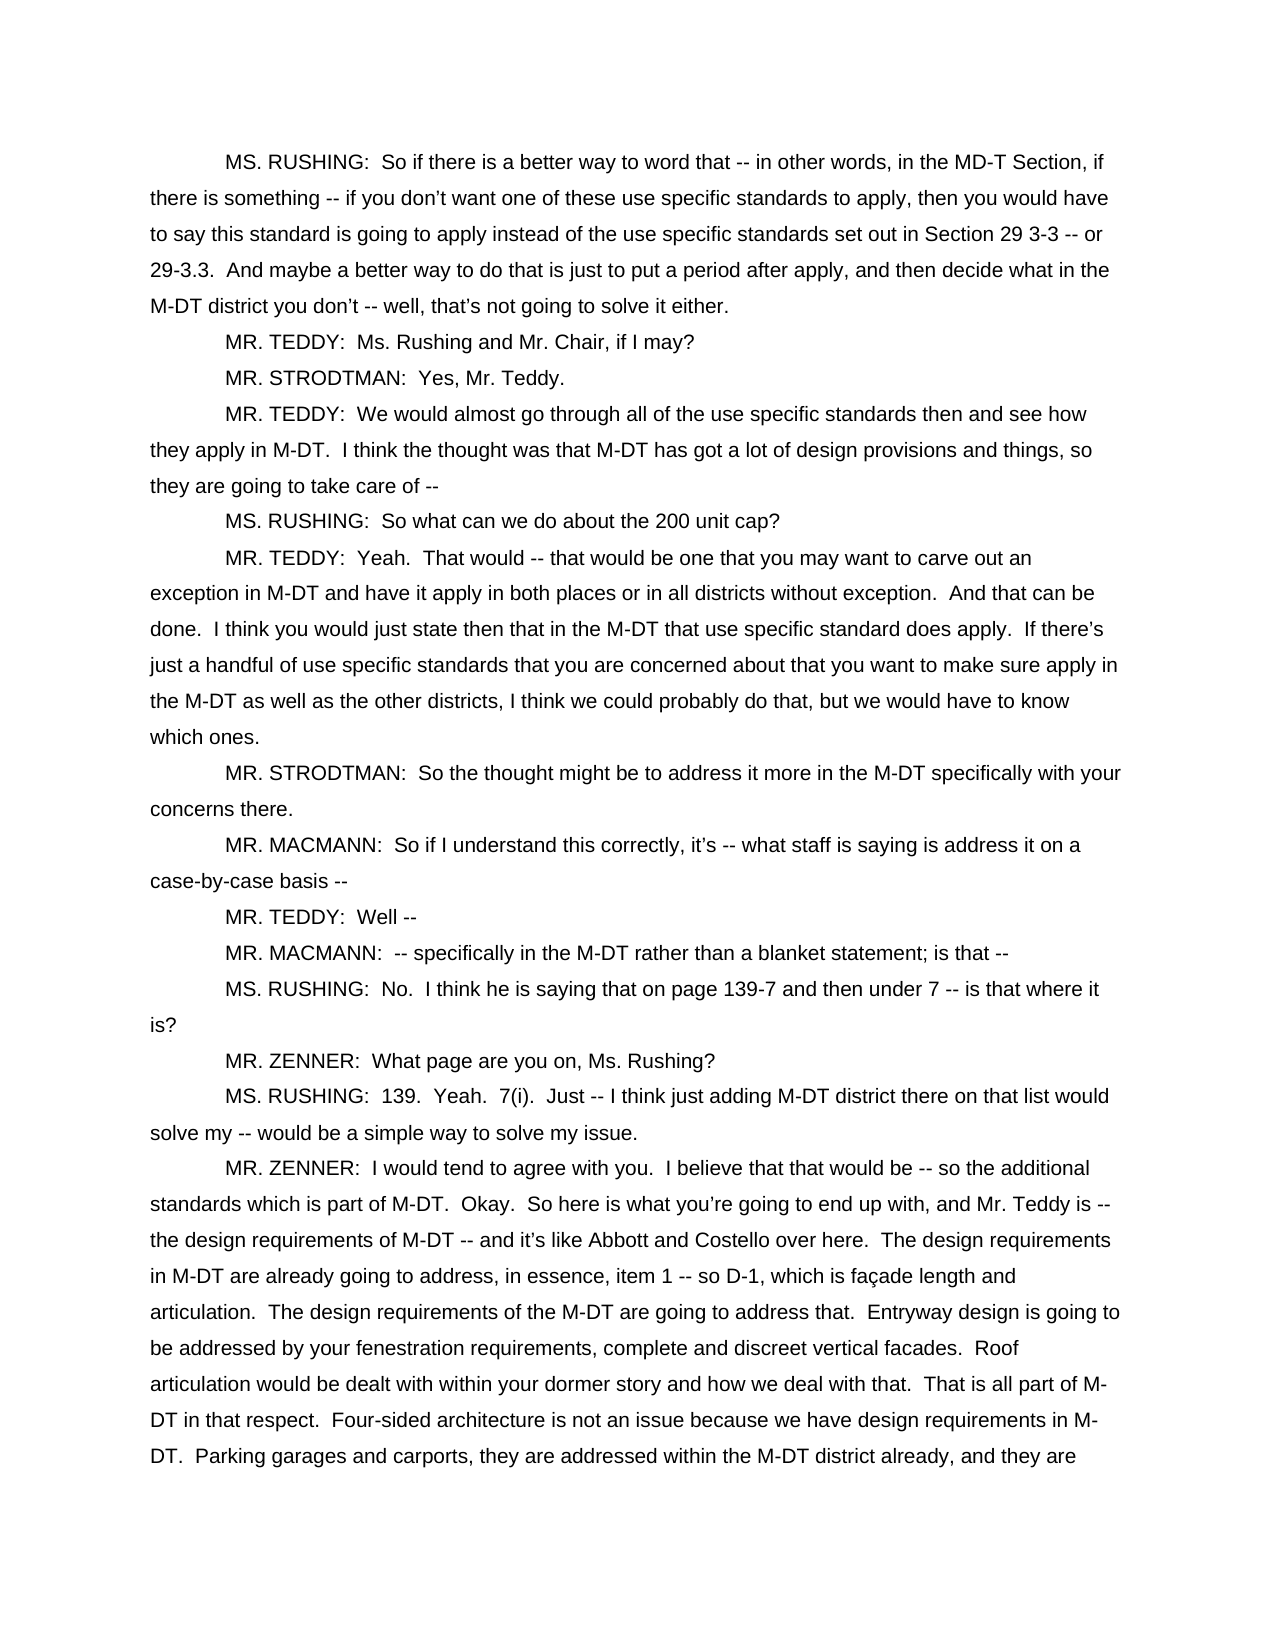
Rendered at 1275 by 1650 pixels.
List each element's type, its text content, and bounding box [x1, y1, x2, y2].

text MR. TEDDY: Well -- [150, 905, 1125, 929]
text MR. MACMANN: So if I understand this correctly, it’s -- what staff is saying is address it on a case-by-case basis -- [150, 833, 1125, 893]
text MR. MACMANN: -- specifically in the M-DT rather than a blanket statement; is that -- [150, 941, 1125, 964]
text MS. RUSHING: So what can we do about the 200 unit cap? [150, 509, 1125, 533]
text MS. RUSHING: 139. Yeah. 7(i). Just -- I think just adding M-DT district there on that list would solve my -- would be a simple way to solve my issue. [150, 1084, 1125, 1144]
text MR. TEDDY: We would almost go through all of the use specific standards then and see how they apply in M-DT. I think the thought was that M-DT has got a lot of design provisions and things, so they are going to take care of -- [150, 402, 1125, 497]
text MR. TEDDY: Yeah. That would -- that would be one that you may want to carve out an exception in M-DT and have it apply in both places or in all districts without exception. And that can be done. I think you would just state then that in the M-DT that use specific standard does apply. If there’s just a handful of use specific standards that you are concerned about that you want to make sure apply in the M-DT as well as the other districts, I think we could probably do that, but we would have to know which ones. [150, 545, 1125, 749]
text MS. RUSHING: No. I think he is saying that on page 139-7 and then under 7 -- is that where it is? [150, 977, 1125, 1036]
text MS. RUSHING: So if there is a better way to word that -- in other words, in the MD-T Section, if there is something -- if you don’t want one of these use specific standards to apply, then you would have to say this standard is going to apply instead of the use specific standards set out in Section 29 3-3 -- or 29-3.3. And maybe a better way to do that is just to put a period after apply, and then decide what in the M-DT district you don’t -- well, that’s not going to solve it either. [150, 150, 1125, 318]
text MR. TEDDY: Ms. Rushing and Mr. Chair, if I may? [150, 330, 1125, 354]
text MR. STRODTMAN: Yes, Mr. Teddy. [150, 366, 1125, 389]
text MR. ZENNER: What page are you on, Ms. Rushing? [150, 1048, 1125, 1072]
text MR. STRODTMAN: So the thought might be to address it more in the M-DT specifically with your concerns there. [150, 761, 1125, 821]
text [150, 1156, 1125, 1468]
